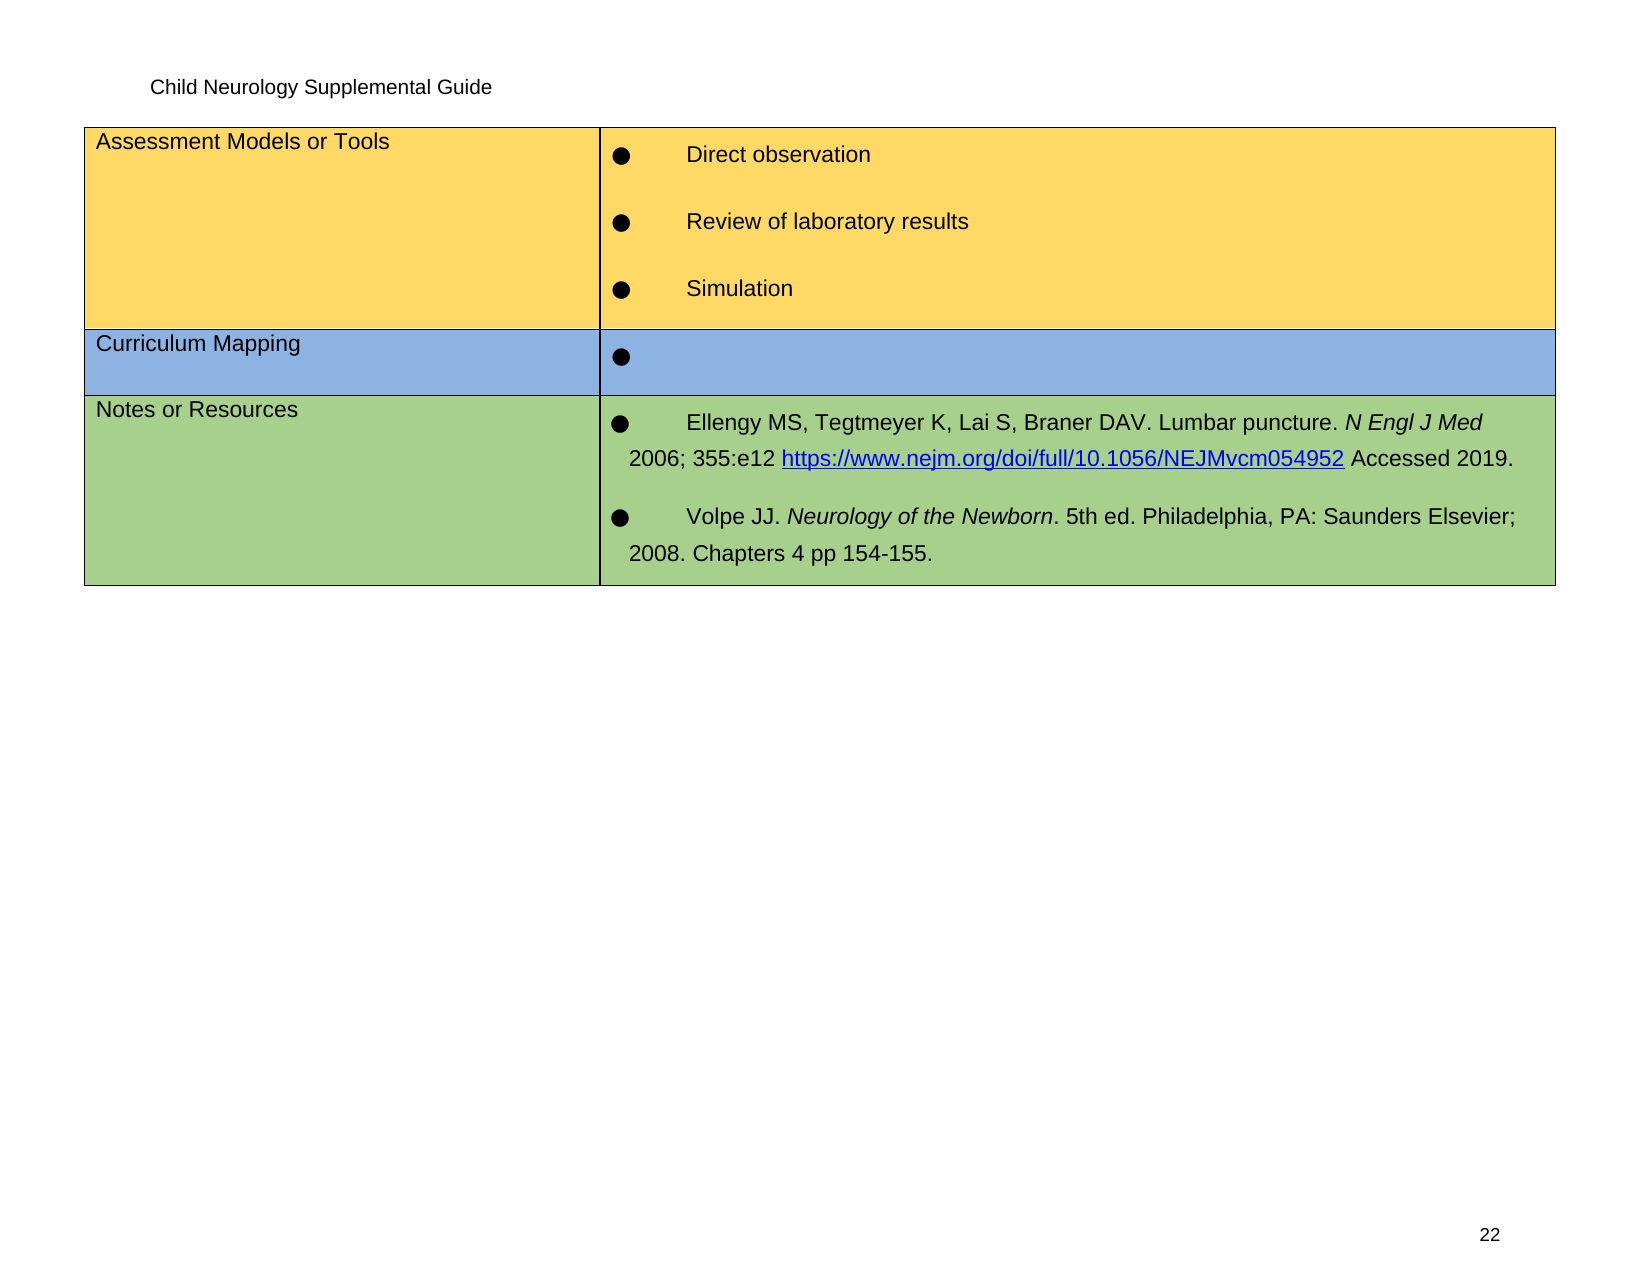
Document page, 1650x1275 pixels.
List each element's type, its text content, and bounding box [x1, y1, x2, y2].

table_cell Assessment Models or Tools [85, 128, 599, 328]
table_cell Direct observation Review of laboratory results Simulation [601, 128, 1555, 328]
table_cell Curriculum Mapping [85, 330, 599, 395]
table_cell Ellengy MS, Tegtmeyer K, Lai S, Braner DAV. Lumbar puncture. N Engl J Med 2006; 355:e12 https://www.nejm.org/doi/full/10.1056/NEJMvcm054952 Accessed 2019. Volpe JJ. Neurology of the Newborn. 5th ed. Philadelphia, PA: Saunders Elsevier; 2008. Chapters 4 pp 154-155. [601, 396, 1555, 585]
table_cell Notes or Resources [85, 396, 599, 585]
table_cell [601, 330, 1555, 395]
